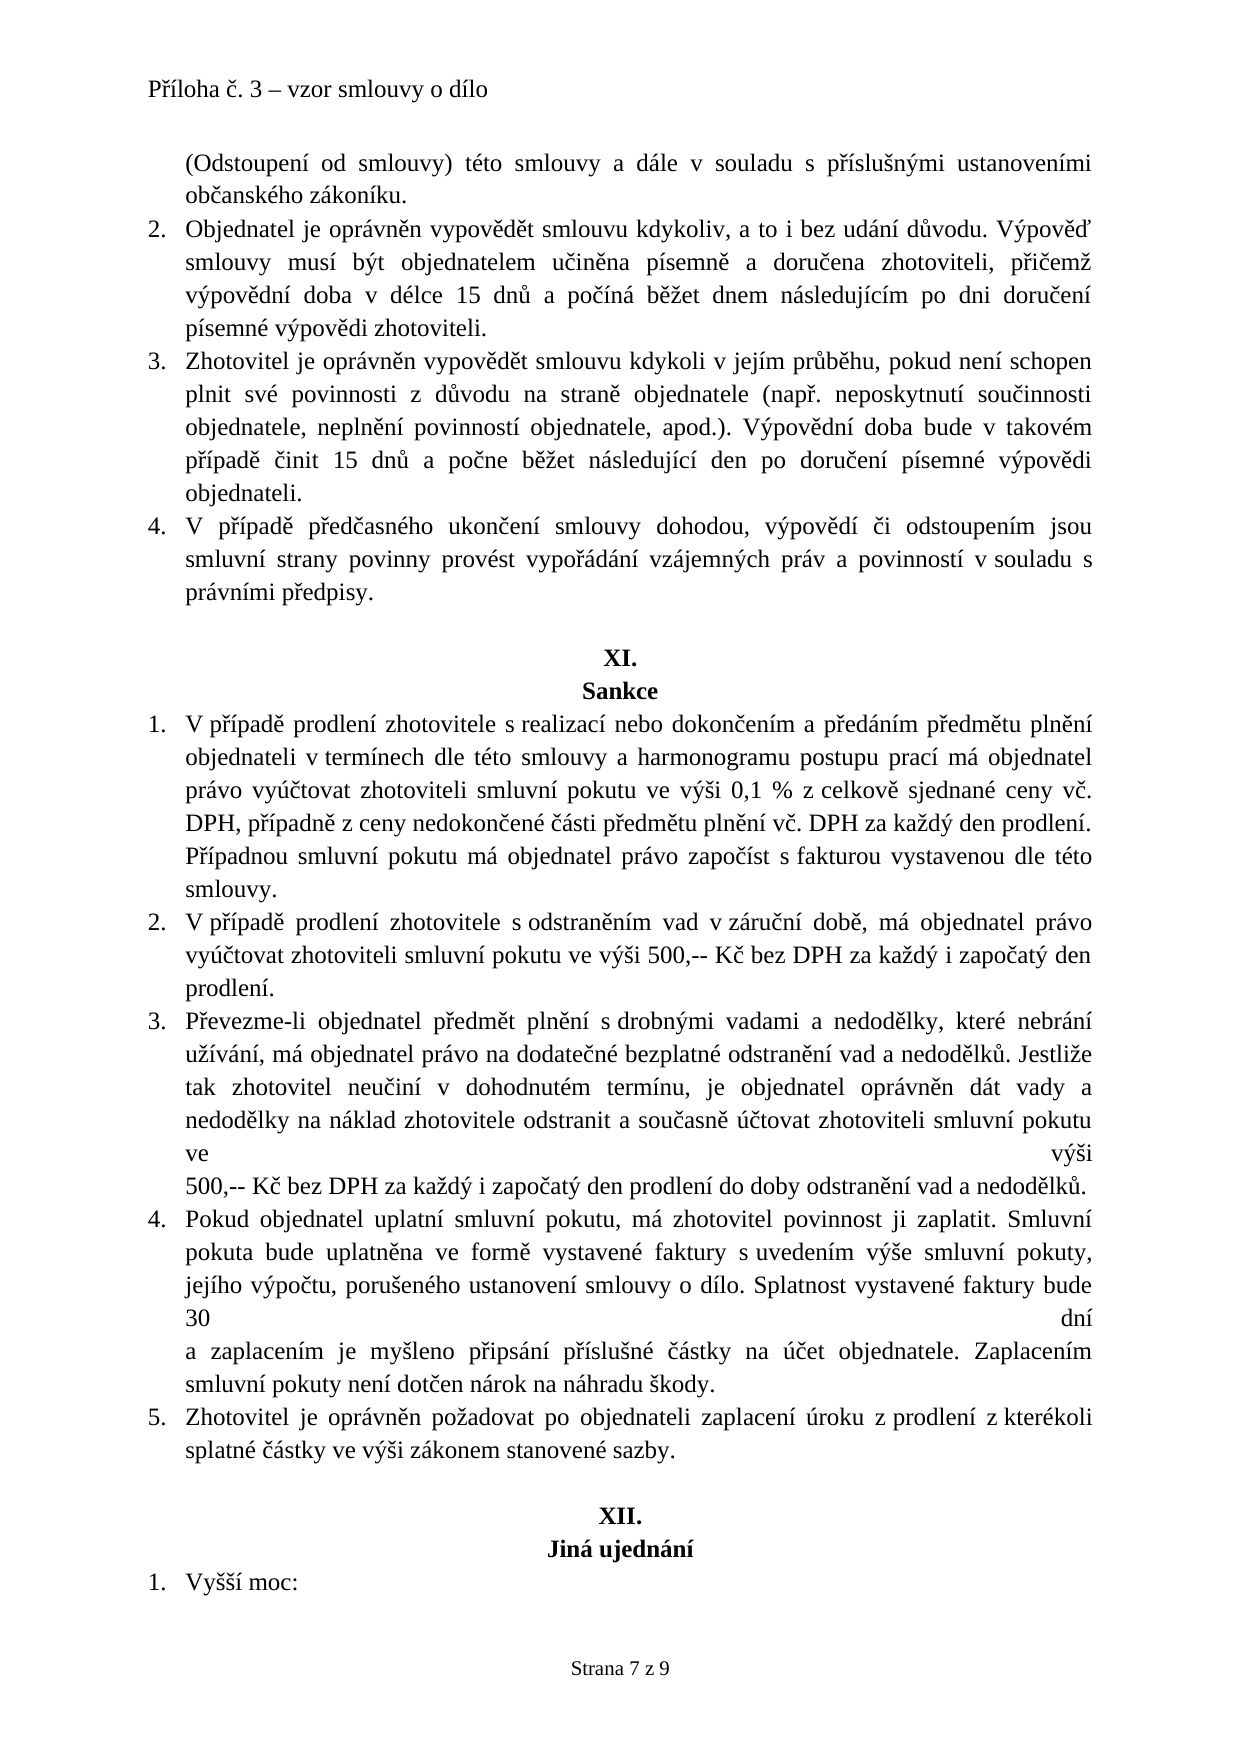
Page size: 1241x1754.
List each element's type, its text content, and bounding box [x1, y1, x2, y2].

list V případě prodlení zhotovitele s odstraněním vad v záruční době, má objednatel právo vyúčtovat zhotoviteli smluvní pokutu ve výši 500,-- Kč bez DPH za každý i započatý den prodlení. [148, 907, 1093, 1002]
list Převezme-li objednatel předmět plnění s drobnými vadami a nedodělky, které nebrání užívání, má objednatel právo na dodatečné bezplatné odstranění vad a nedodělků. Jestliže tak zhotovitel neučiní v dohodnutém termínu, je objednatel oprávněn dát vady a nedodělky na náklad zhotovitele odstranit a současně účtovat zhotoviteli smluvní pokutu ve výši 500,-- Kč bez DPH za každý i započatý den prodlení do doby odstranění vad a nedodělků. [148, 1006, 1093, 1200]
list Zhotovitel je oprávněn požadovat po objednateli zaplacení úroku z prodlení z kterékoli splatné částky ve výši zákonem stanovené sazby. [148, 1402, 1093, 1464]
list Pokud objednatel uplatní smluvní pokutu, má zhotovitel povinnost ji zaplatit. Smluvní pokuta bude uplatněna ve formě vystavené faktury s uvedením výše smluvní pokuty, jejího výpočtu, porušeného ustanovení smlouvy o dílo. Splatnost vystavené faktury bude 30 dní a zaplacením je myšleno připsání příslušné částky na účet objednatele. Zaplacením smluvní pokuty není dotčen nárok na náhradu škody. [148, 1204, 1093, 1398]
text Sankce [148, 676, 1093, 705]
list V případě prodlení zhotovitele s realizací nebo dokončením a předáním předmětu plnění objednateli v termínech dle této smlouvy a harmonogramu postupu prací má objednatel právo vyúčtovat zhotoviteli smluvní pokutu ve výši 0,1 % z celkově sjednané ceny vč. DPH, případně z ceny nedokončené části předmětu plnění vč. DPH za každý den prodlení. Případnou smluvní pokutu má objednatel právo započíst s fakturou vystavenou dle této smlouvy. [148, 709, 1093, 903]
text XII. [148, 1501, 1093, 1530]
list Objednatel je oprávněn vypovědět smlouvu kdykoliv, a to i bez udání důvodu. Výpověď smlouvy musí být objednatelem učiněna písemně a doručena zhotoviteli, přičemž výpovědní doba v délce 15 dnů a počíná běžet dnem následujícím po dni doručení písemné výpovědi zhotoviteli. [148, 214, 1093, 341]
list V případě předčasného ukončení smlouvy dohodou, výpovědí či odstoupením jsou smluvní strany povinny provést vypořádání vzájemných práv a povinností v souladu s právními předpisy. [148, 511, 1093, 606]
text XI. [148, 643, 1093, 672]
list Vyšší moc: [148, 1567, 1093, 1596]
list Zhotovitel je oprávněn vypovědět smlouvu kdykoli v jejím průběhu, pokud není schopen plnit své povinnosti z důvodu na straně objednatele (např. neposkytnutí součinnosti objednatele, neplnění povinností objednatele, apod.). Výpovědní doba bude v takovém případě činit 15 dnů a počne běžet následující den po doručení písemné výpovědi objednateli. [148, 346, 1093, 507]
text Jiná ujednání [148, 1534, 1093, 1563]
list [148, 148, 1093, 209]
